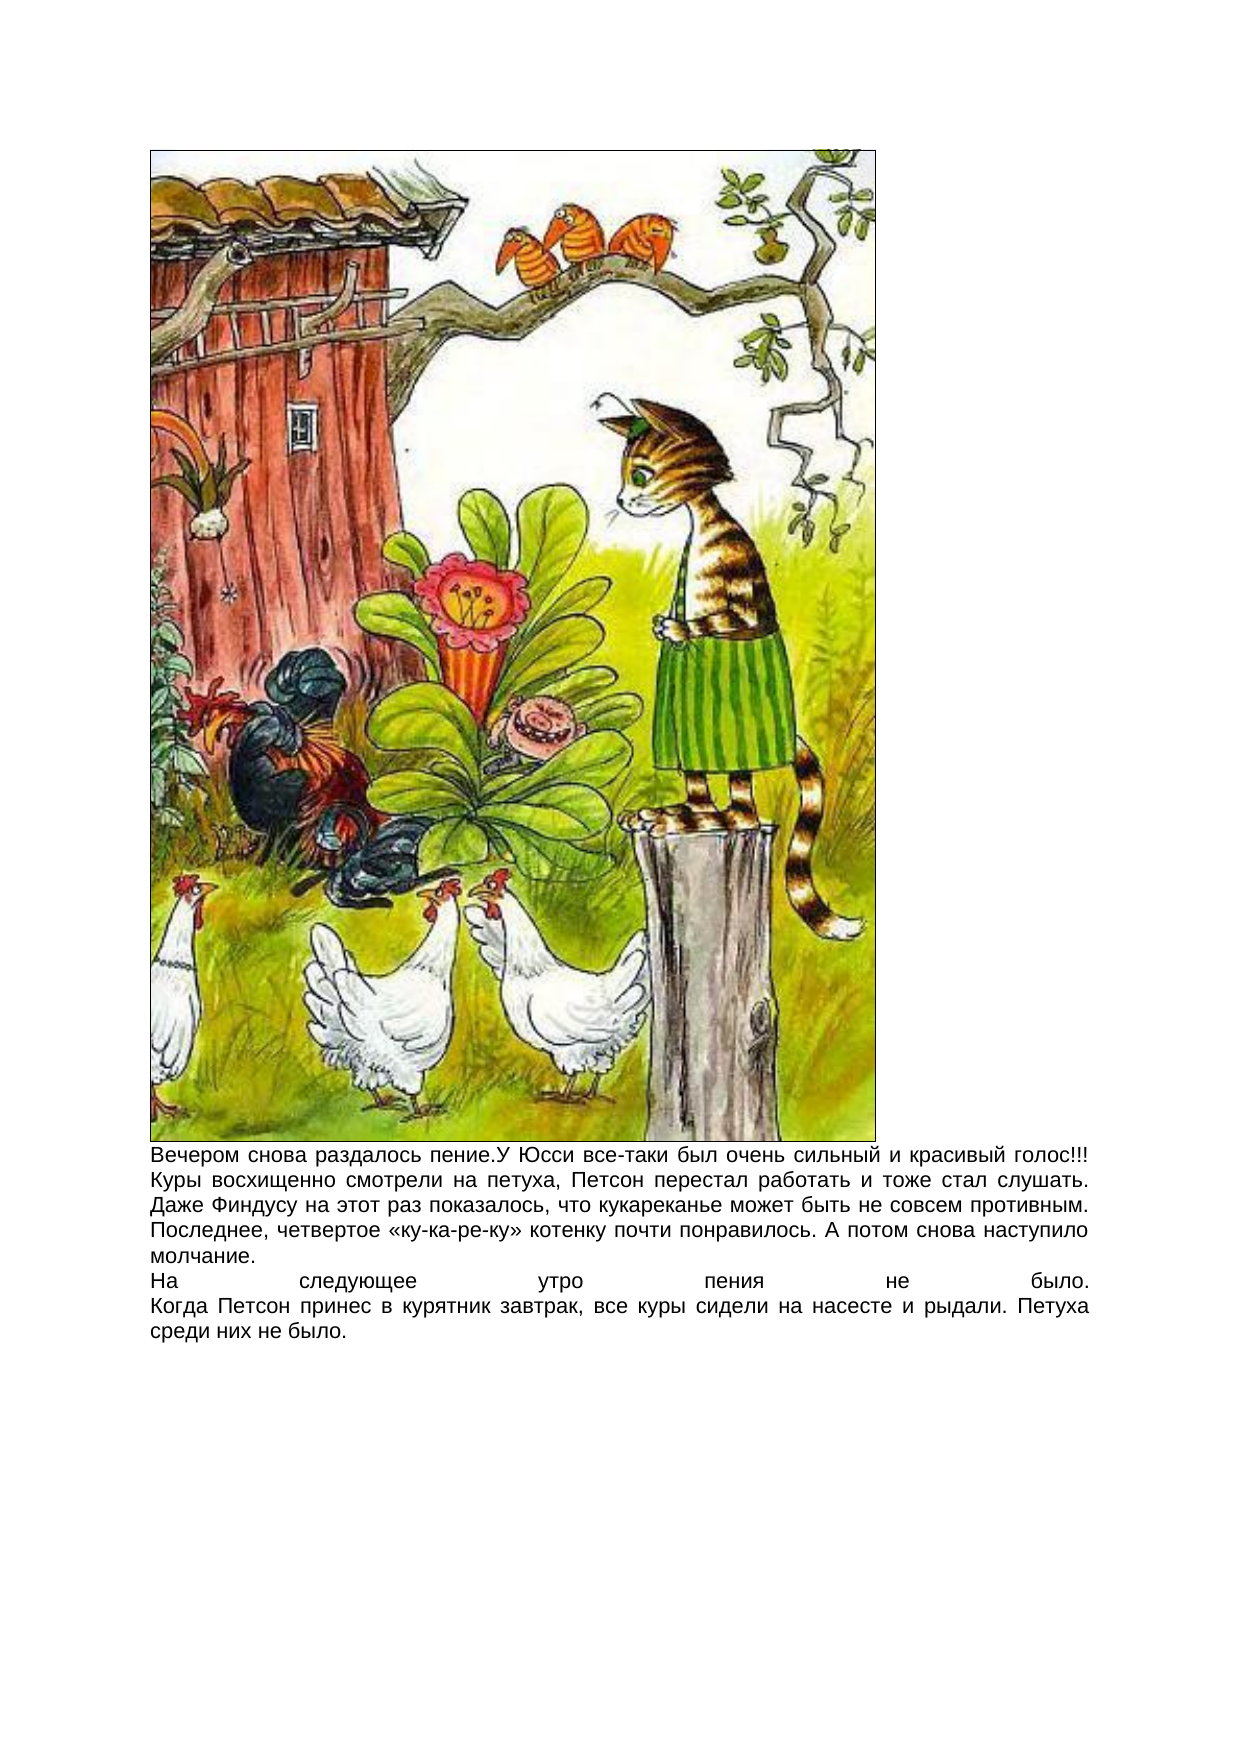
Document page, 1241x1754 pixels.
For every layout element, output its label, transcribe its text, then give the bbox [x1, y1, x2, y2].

picture [151, 151, 875, 1141]
text Вечером снова раздалось пение.У Юсси все-таки был очень сильный и красивый голос!!! Куры восхищенно смотрели на петуха, Петсон перестал работать и тоже стал слушать. Даже Финдусу на этот раз показалось, что кукареканье может быть не совсем противным. Последнее, четвертое «ку-ка-ре-ку» котенку почти понравилось. А потом снова наступило молчание.На следующее утро пения не было.Когда Петсон принес в курятник завтрак, все куры сидели на насесте и рыдали. Петуха среди них не было. [150, 1142, 1090, 1343]
